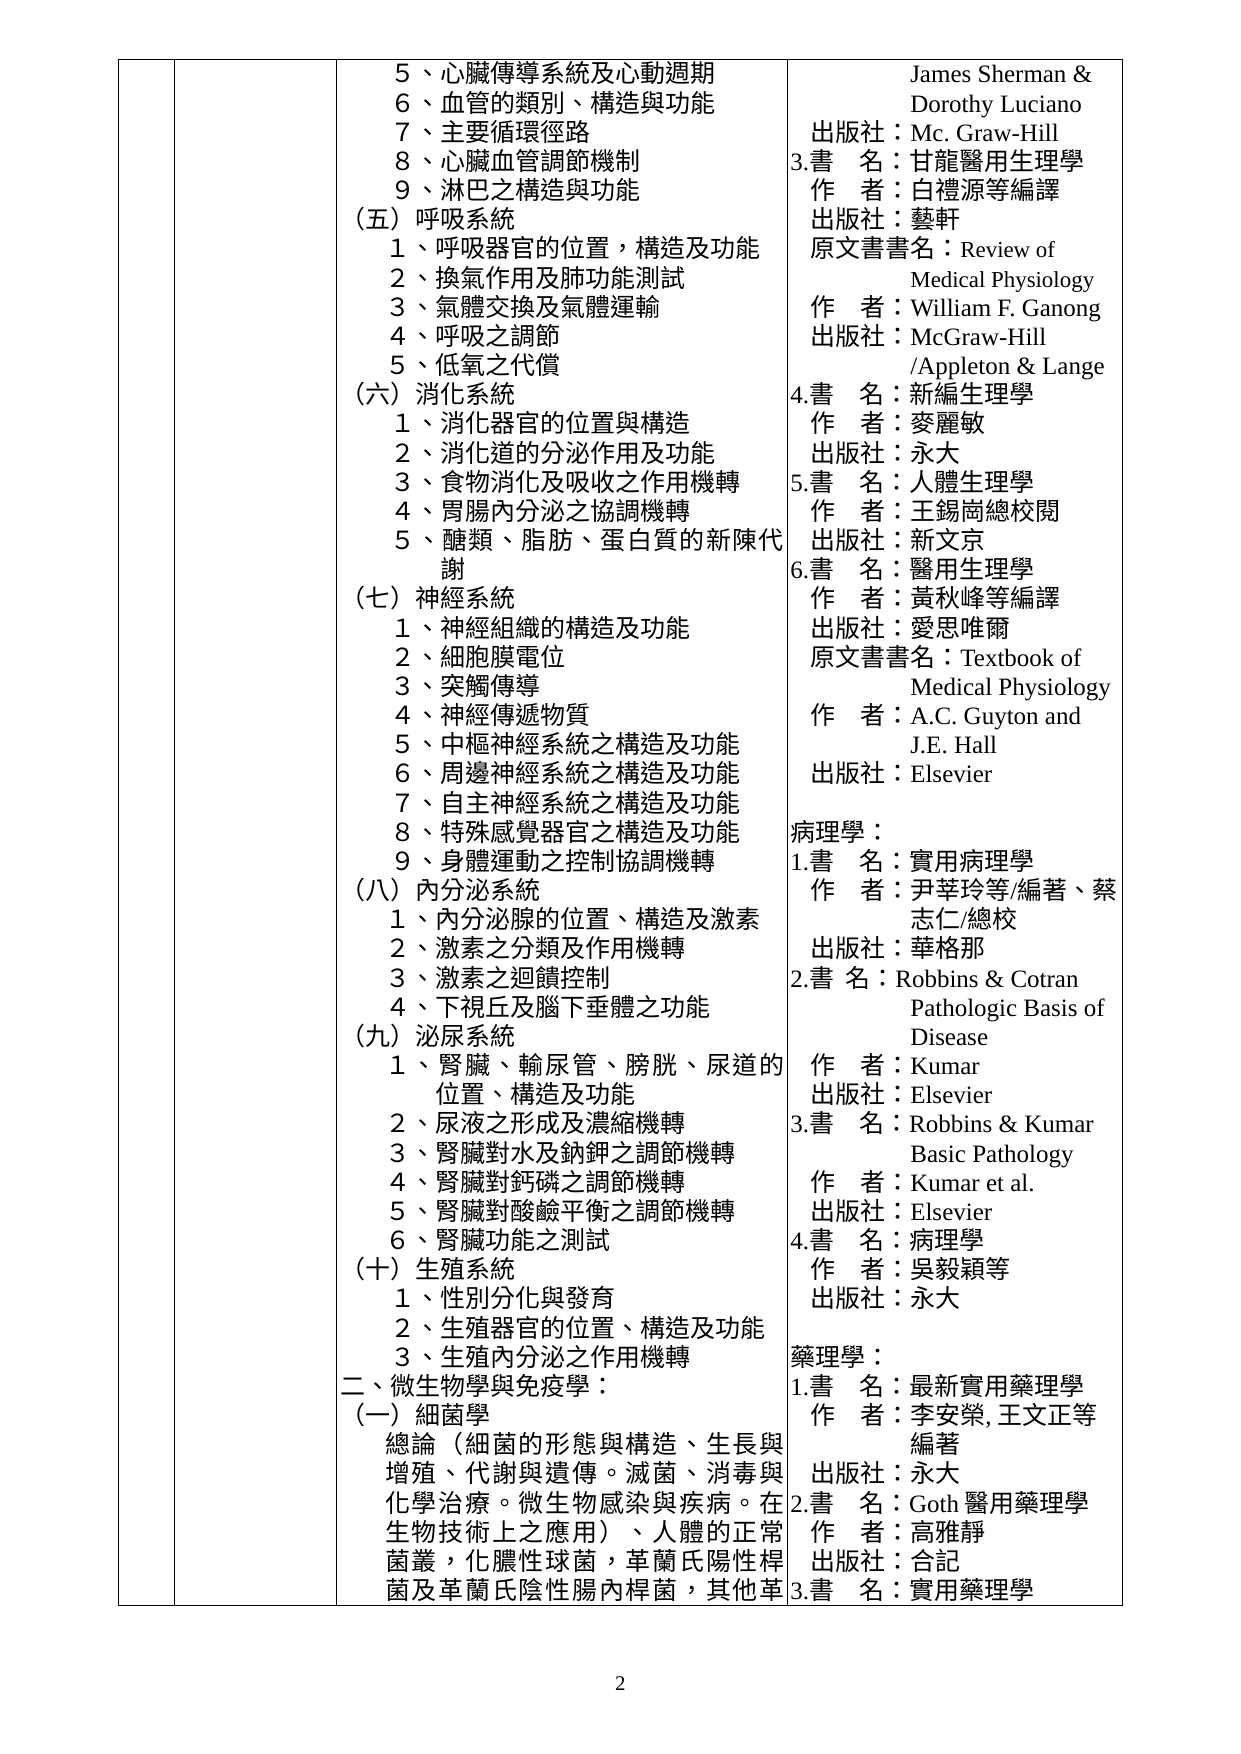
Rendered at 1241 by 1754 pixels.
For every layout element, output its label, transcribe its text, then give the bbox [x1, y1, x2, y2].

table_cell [175, 60, 336, 1605]
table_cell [788, 60, 1122, 1605]
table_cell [337, 60, 787, 1605]
table_cell 一 [119, 60, 174, 1605]
